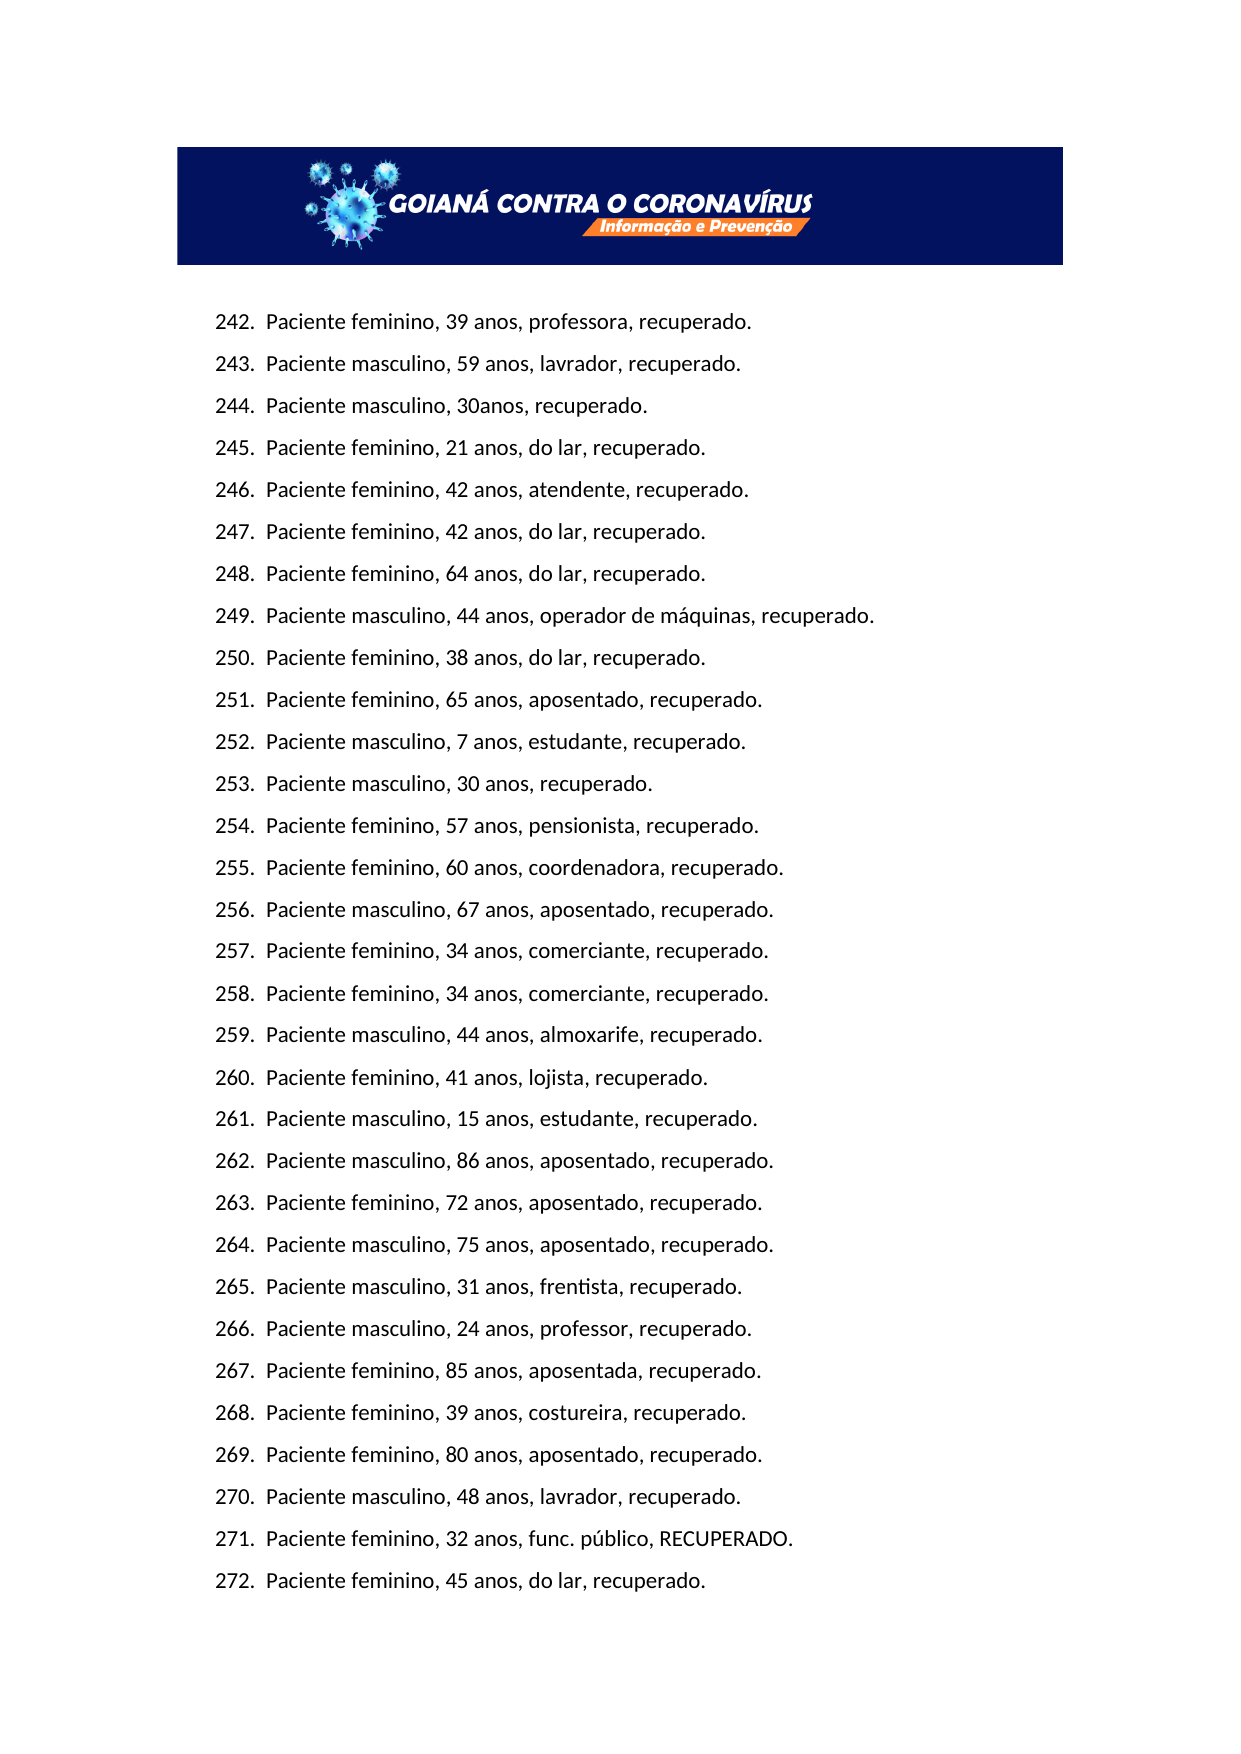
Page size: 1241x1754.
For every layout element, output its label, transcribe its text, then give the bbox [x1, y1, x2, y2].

list Paciente feminino, 39 anos, costureira, recuperado. [215, 1398, 1063, 1426]
list Paciente feminino, 45 anos, do lar, recuperado. [215, 1566, 1063, 1594]
list Paciente feminino, 60 anos, coordenadora, recuperado. [215, 853, 1063, 881]
list Paciente feminino, 21 anos, do lar, recuperado. [215, 433, 1063, 461]
list Paciente masculino, 30anos, recuperado. [215, 391, 1063, 419]
list Paciente feminino, 65 anos, aposentado, recuperado. [215, 685, 1063, 713]
list Paciente masculino, 59 anos, lavrador, recuperado. [215, 349, 1063, 377]
list Paciente masculino, 44 anos, almoxarife, recuperado. [215, 1021, 1063, 1049]
list Paciente feminino, 72 anos, aposentado, recuperado. [215, 1188, 1063, 1217]
list Paciente masculino, 15 anos, estudante, recuperado. [215, 1104, 1063, 1133]
list Paciente feminino, 34 anos, comerciante, recuperado. [215, 979, 1063, 1007]
list Paciente masculino, 86 anos, aposentado, recuperado. [215, 1147, 1063, 1174]
list Paciente feminino, 42 anos, do lar, recuperado. [215, 517, 1063, 545]
list Paciente masculino, 48 anos, lavrador, recuperado. [215, 1482, 1063, 1510]
list Paciente feminino, 39 anos, professora, recuperado. [215, 307, 1063, 335]
list Paciente masculino, 75 anos, aposentado, recuperado. [215, 1231, 1063, 1258]
picture [177, 147, 1063, 265]
list Paciente feminino, 57 anos, pensionista, recuperado. [215, 811, 1063, 839]
list Paciente feminino, 38 anos, do lar, recuperado. [215, 643, 1063, 671]
list Paciente masculino, 67 anos, aposentado, recuperado. [215, 895, 1063, 923]
list Paciente feminino, 34 anos, comerciante, recuperado. [215, 937, 1063, 965]
list Paciente masculino, 7 anos, estudante, recuperado. [215, 727, 1063, 755]
list Paciente feminino, 32 anos, func. público, RECUPERADO. [215, 1524, 1063, 1552]
list Paciente feminino, 80 anos, aposentado, recuperado. [215, 1440, 1063, 1468]
list Paciente masculino, 24 anos, professor, recuperado. [215, 1314, 1063, 1342]
list Paciente feminino, 85 anos, aposentada, recuperado. [215, 1356, 1063, 1384]
list Paciente masculino, 44 anos, operador de máquinas, recuperado. [215, 601, 1063, 629]
list Paciente masculino, 31 anos, frentista, recuperado. [215, 1272, 1063, 1301]
list Paciente masculino, 30 anos, recuperado. [215, 769, 1063, 797]
list Paciente feminino, 41 anos, lojista, recuperado. [215, 1063, 1063, 1091]
list Paciente feminino, 64 anos, do lar, recuperado. [215, 559, 1063, 587]
list Paciente feminino, 42 anos, atendente, recuperado. [215, 475, 1063, 503]
